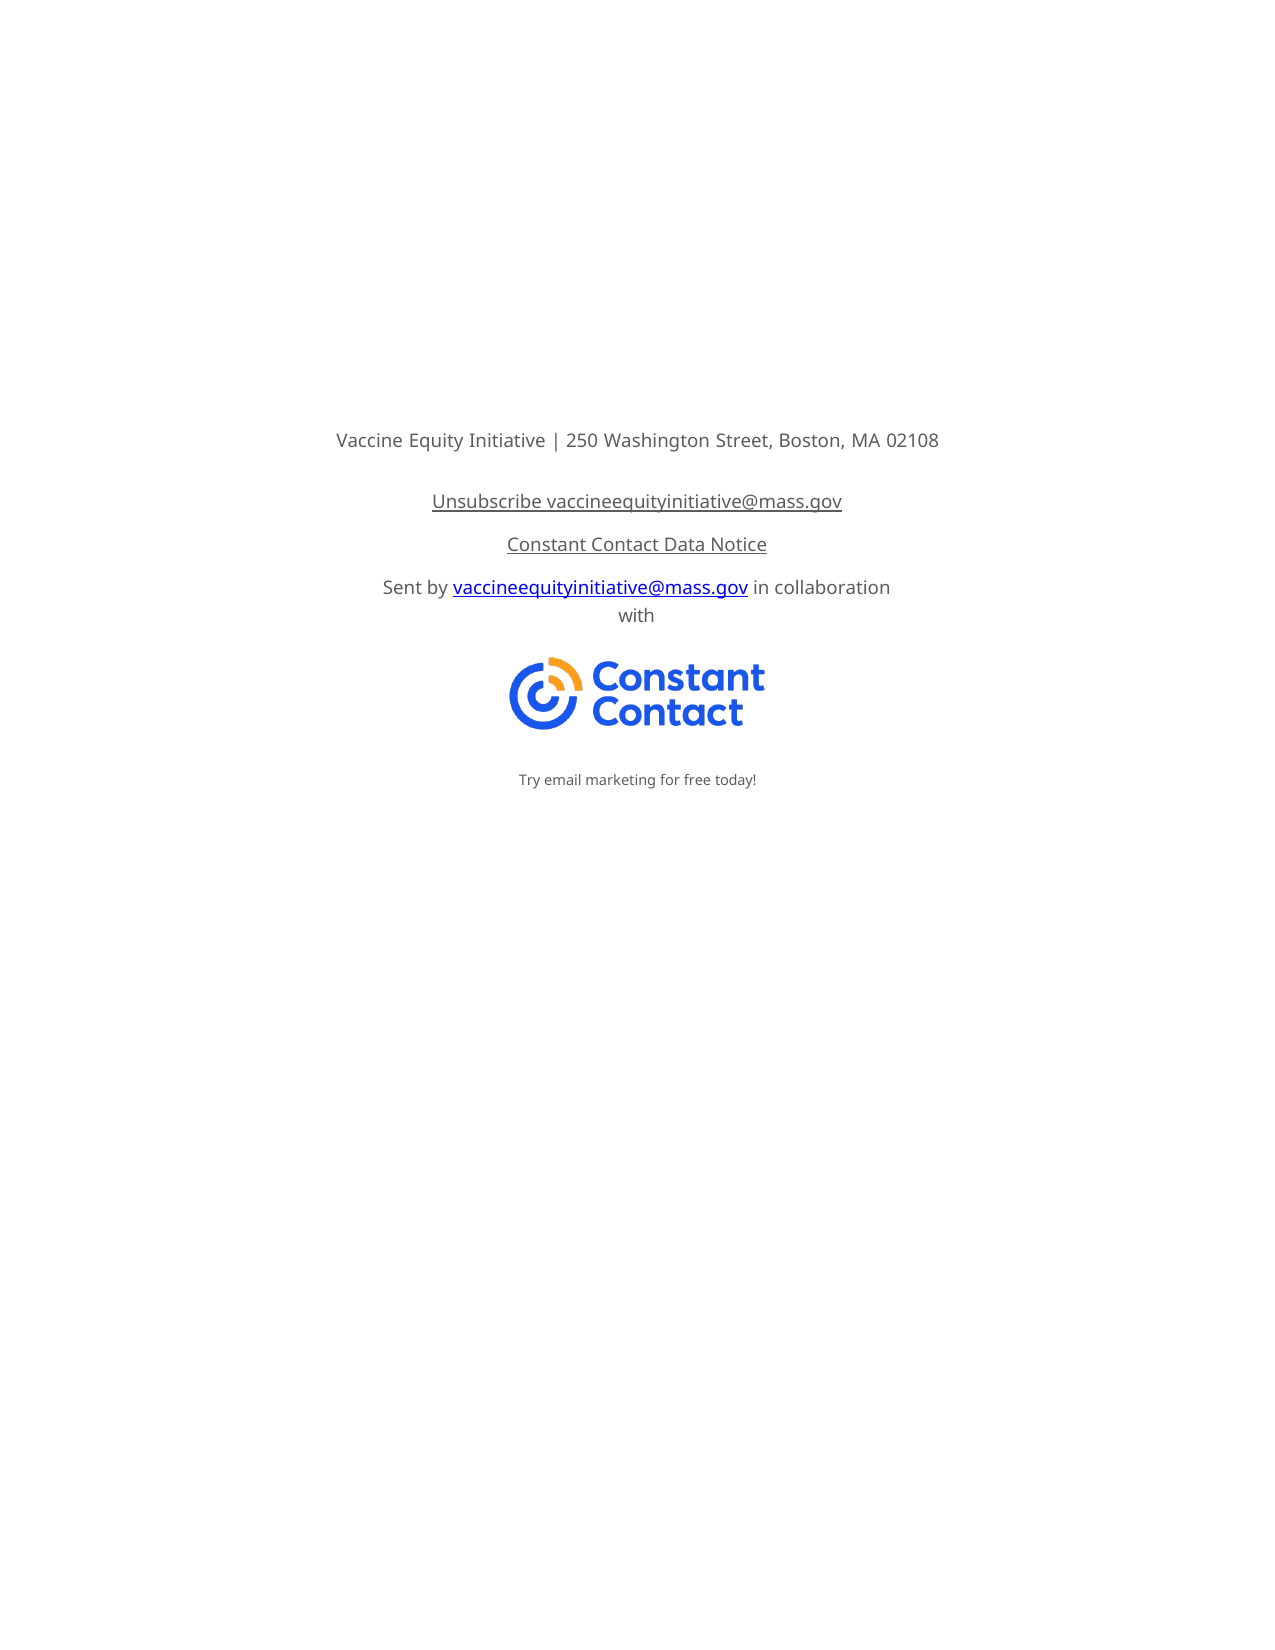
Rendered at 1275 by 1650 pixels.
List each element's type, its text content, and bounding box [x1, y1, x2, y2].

picture [508, 657, 767, 730]
text Sent by vaccineequityinitiative@mass.gov in collaboration with [367, 574, 906, 628]
text Try email marketing for free today! [307, 770, 968, 790]
text Unsubscribe vaccineequityinitiative@mass.gov Constant Contact Data Notice [415, 488, 858, 557]
text Vaccine Equity Initiative | 250 Washington Street, Boston, MA 02108 [307, 427, 968, 453]
